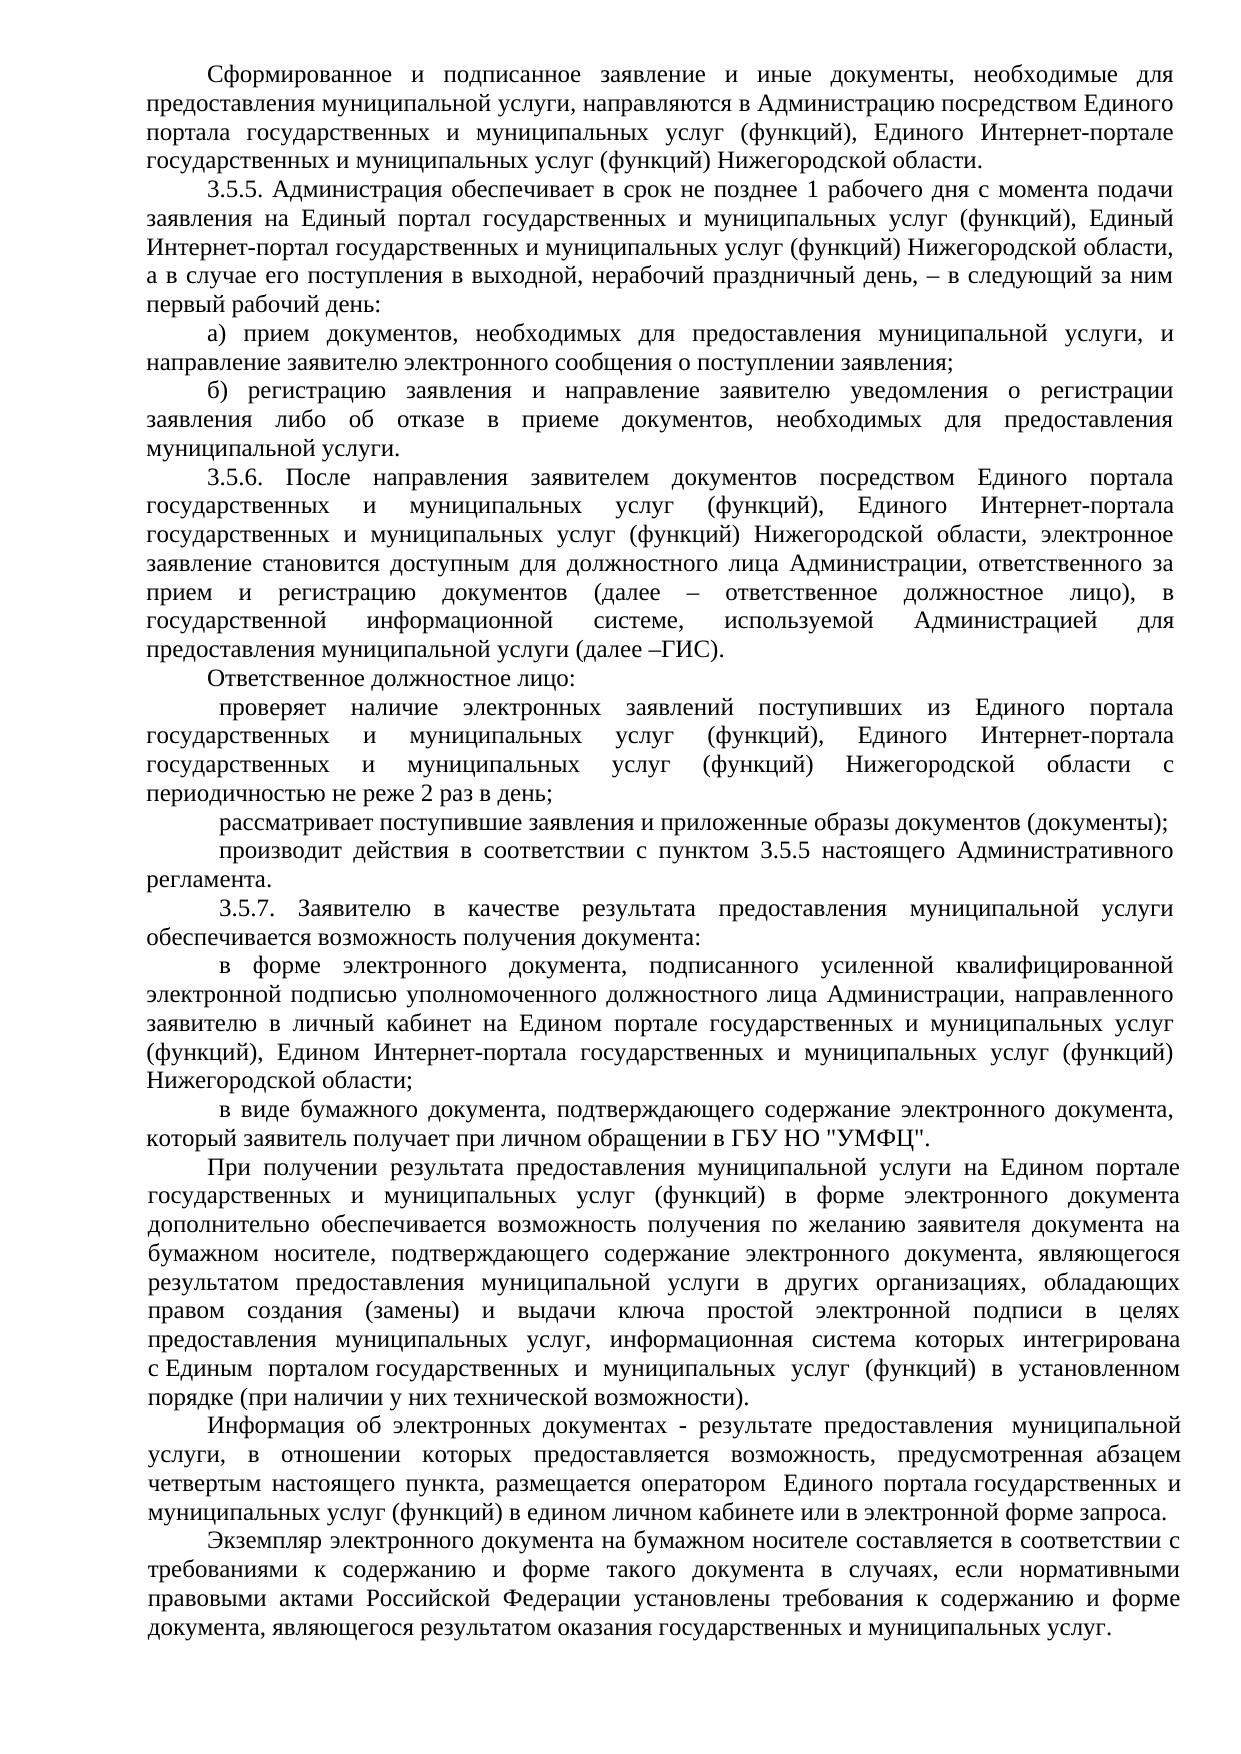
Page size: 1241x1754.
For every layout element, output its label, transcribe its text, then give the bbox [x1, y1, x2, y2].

text в виде бумажного документа, подтверждающего содержание электронного документа, который заявитель получает при личном обращении в ГБУ НО "УМФЦ". [146, 1094, 1174, 1152]
text а) прием документов, необходимых для предоставления муниципальной услуги, и направление заявителю электронного сообщения о поступлении заявления; [146, 318, 1174, 375]
text Экземпляр электронного документа на бумажном носителе составляется в соответствии с требованиями к содержанию и форме такого документа в случаях, если нормативными правовыми актами Российской Федерации установлены требования к содержанию и форме документа, являющегося результатом оказания государственных и муниципальных услуг. [148, 1525, 1181, 1640]
text Сформированное и подписанное заявление и иные документы, необходимые для предоставления муниципальной услуги, направляются в Администрацию посредством Единого портала государственных и муниципальных услуг (функций), Единого Интернет-портале государственных и муниципальных услуг (функций) Нижегородской области. [146, 59, 1174, 174]
text При получении результата предоставления муниципальной услуги на Едином портале государственных и муниципальных услуг (функций) в форме электронного документа дополнительно обеспечивается возможность получения по желанию заявителя документа на бумажном носителе, подтверждающего содержание электронного документа, являющегося результатом предоставления муниципальной услуги в других организациях, обладающих правом создания (замены) и выдачи ключа простой электронной подписи в целях предоставления муниципальных услуг, информационная система которых интегрирована с Единым порталом государственных и муниципальных услуг (функций) в установленном порядке (при наличии у них технической возможности). [148, 1152, 1181, 1410]
text 3.5.5. Администрация обеспечивает в срок не позднее 1 рабочего дня с момента подачи заявления на Единый портал государственных и муниципальных услуг (функций), Единый Интернет-портал государственных и муниципальных услуг (функций) Нижегородской области, а в случае его поступления в выходной, нерабочий праздничный день, – в следующий за ним первый рабочий день: [146, 174, 1174, 318]
text проверяет наличие электронных заявлений поступивших из Единого портала государственных и муниципальных услуг (функций), Единого Интернет-портала государственных и муниципальных услуг (функций) Нижегородской области с периодичностью не реже 2 раз в день; [146, 692, 1174, 807]
text производит действия в соответствии с пунктом 3.5.5 настоящего Административного регламента. [146, 835, 1174, 893]
text Информация об электронных документах - результате предоставления муниципальной услуги, в отношении которых предоставляется возможность, предусмотренная абзацем четвертым настоящего пункта, размещается оператором Единого портала государственных и муниципальных услуг (функций) в едином личном кабинете или в электронной форме запроса. [148, 1410, 1181, 1525]
text 3.5.7. Заявителю в качестве результата предоставления муниципальной услуги обеспечивается возможность получения документа: [146, 893, 1174, 950]
text б) регистрацию заявления и направление заявителю уведомления о регистрации заявления либо об отказе в приеме документов, необходимых для предоставления муниципальной услуги. [146, 375, 1174, 462]
text Ответственное должностное лицо: [146, 663, 1174, 692]
text 3.5.6. После направления заявителем документов посредством Единого портала государственных и муниципальных услуг (функций), Единого Интернет-портала государственных и муниципальных услуг (функций) Нижегородской области, электронное заявление становится доступным для должностного лица Администрации, ответственного за прием и регистрацию документов (далее – ответственное должностное лицо), в государственной информационной системе, используемой Администрацией для предоставления муниципальной услуги (далее –ГИС). [146, 462, 1174, 663]
text рассматривает поступившие заявления и приложенные образы документов (документы); [146, 807, 1174, 835]
text в форме электронного документа, подписанного усиленной квалифицированной электронной подписью уполномоченного должностного лица Администрации, направленного заявителю в личный кабинет на Едином портале государственных и муниципальных услуг (функций), Едином Интернет-портала государственных и муниципальных услуг (функций) Нижегородской области; [146, 950, 1174, 1094]
